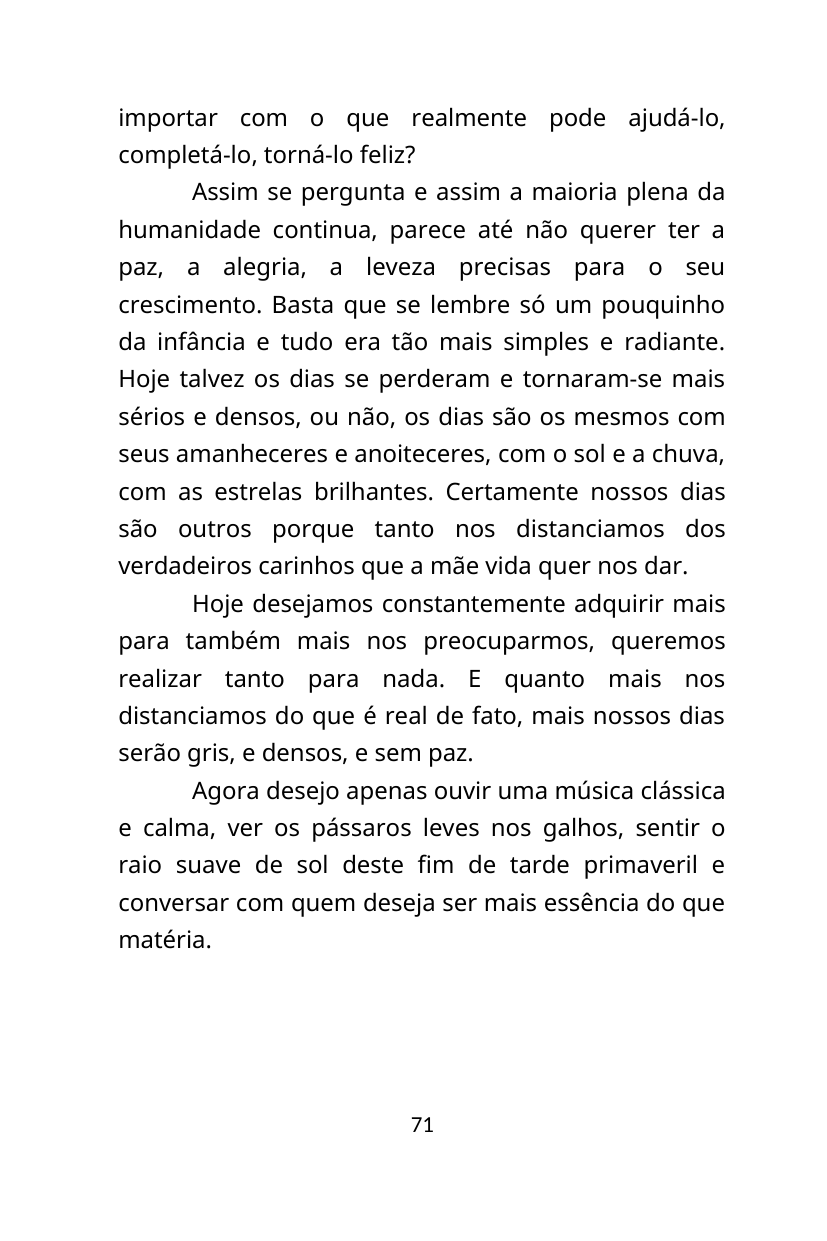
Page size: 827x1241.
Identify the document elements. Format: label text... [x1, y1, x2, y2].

text Agora desejo apenas ouvir uma música clássica e calma, ver os pássaros leves nos galhos, sentir o raio suave de sol deste fim de tarde primaveril e conversar com quem deseja ser mais essência do que matéria. [118, 773, 726, 956]
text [118, 100, 726, 170]
text Hoje desejamos constantemente adquirir mais para também mais nos preocuparmos, queremos realizar tanto para nada. E quanto mais nos distanciamos do que é real de fato, mais nossos dias serão gris, e densos, e sem paz. [118, 587, 726, 769]
text Assim se pergunta e assim a maioria plena da humanidade continua, parece até não querer ter a paz, a alegria, a leveza precisas para o seu crescimento. Basta que se lembre só um pouquinho da infância e tudo era tão mais simples e radiante. Hoje talvez os dias se perderam e tornaram-se mais sérios e densos, ou não, os dias são os mesmos com seus amanheceres e anoiteceres, com o sol e a chuva, com as estrelas brilhantes. Certamente nossos dias são outros porque tanto nos distanciamos dos verdadeiros carinhos que a mãe vida quer nos dar. [118, 175, 726, 582]
